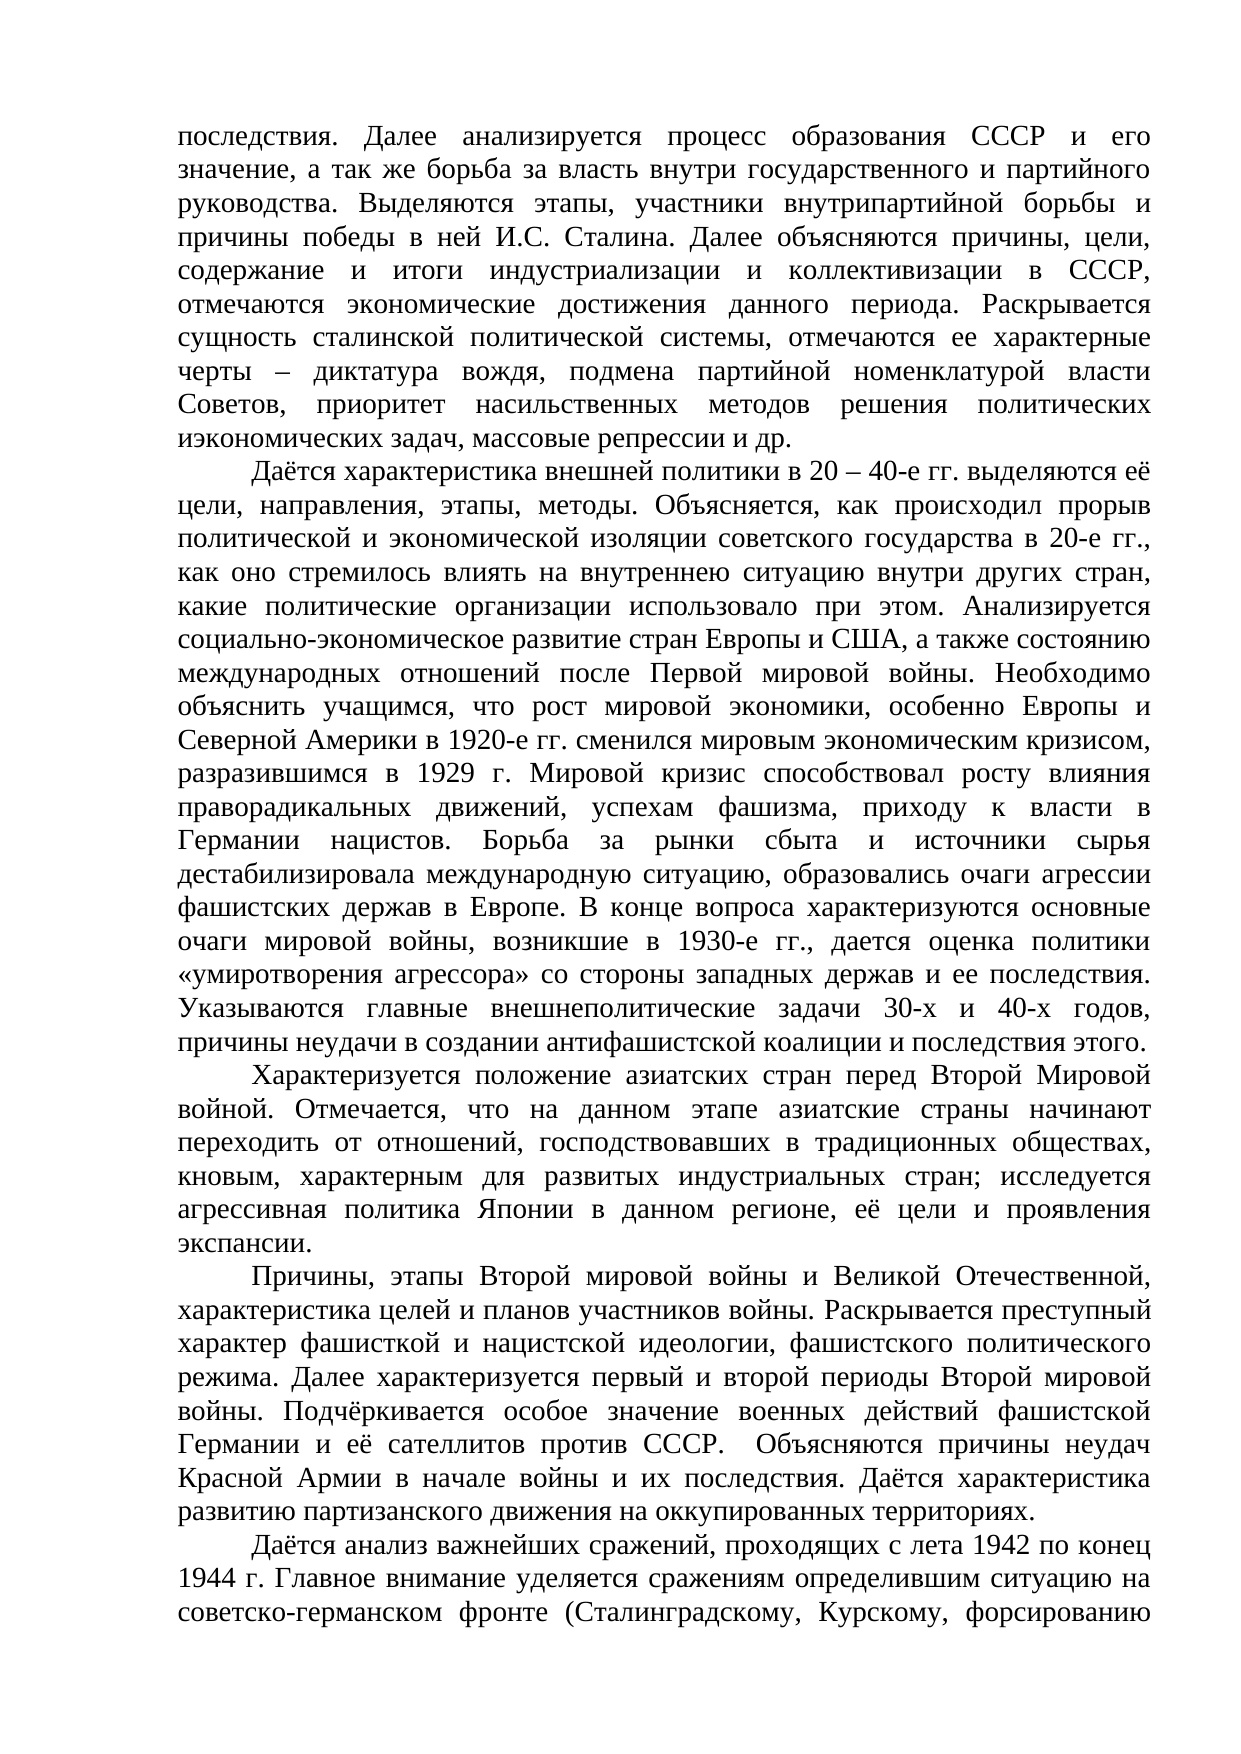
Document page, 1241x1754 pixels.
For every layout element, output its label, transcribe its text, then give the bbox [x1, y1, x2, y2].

text Даётся характеристика внешней политики в 20 – 40-е гг. выделяются её цели, направления, этапы, методы. Объясняется, как происходил прорыв политической и экономической изоляции советского государства в 20-е гг., как оно стремилось влиять на внутреннею ситуацию внутри других стран, какие политические организации использовало при этом. Анализируется социально-экономическое развитие стран Европы и США, а также состоянию международных отношений после Первой мировой войны. Необходимо объяснить учащимся, что рост мировой экономики, особенно Европы и Северной Америки в 1920-е гг. сменился мировым экономическим кризисом, разразившимся в 1929 г. Мировой кризис способствовал росту влияния праворадикальных движений, успехам фашизма, приходу к власти в Германии нацистов. Борьба за рынки сбыта и источники сырья дестабилизировала международную ситуацию, образовались очаги агрессии фашистских держав в Европе. В конце вопроса характеризуются основные очаги мировой войны, возникшие в 1930-е гг., дается оценка политики «умиротворения агрессора» со стороны западных держав и ее последствия. Указываются главные внешнеполитические задачи 30-х и 40-х годов, причины неудачи в создании антифашистской коалиции и последствия этого. [177, 453, 1152, 1057]
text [177, 118, 1152, 453]
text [177, 1527, 1152, 1627]
text Причины, этапы Второй мировой войны и Великой Отечественной, характеристика целей и планов участников войны. Раскрывается преступный характер фашисткой и нацистской идеологии, фашистского политического режима. Далее характеризуется первый и второй периоды Второй мировой войны. Подчёркивается особое значение военных действий фашистской Германии и её сателлитов против СССР. Объясняются причины неудач Красной Армии в начале войны и их последствия. Даётся характеристика развитию партизанского движения на оккупированных территориях. [177, 1258, 1152, 1527]
text Характеризуется положение азиатских стран перед Второй Мировой войной. Отмечается, что на данном этапе азиатские страны начинают переходить от отношений, господствовавших в традиционных обществах, кновым, характерным для развитых индустриальных стран; исследуется агрессивная политика Японии в данном регионе, её цели и проявления экспансии. [177, 1057, 1152, 1258]
